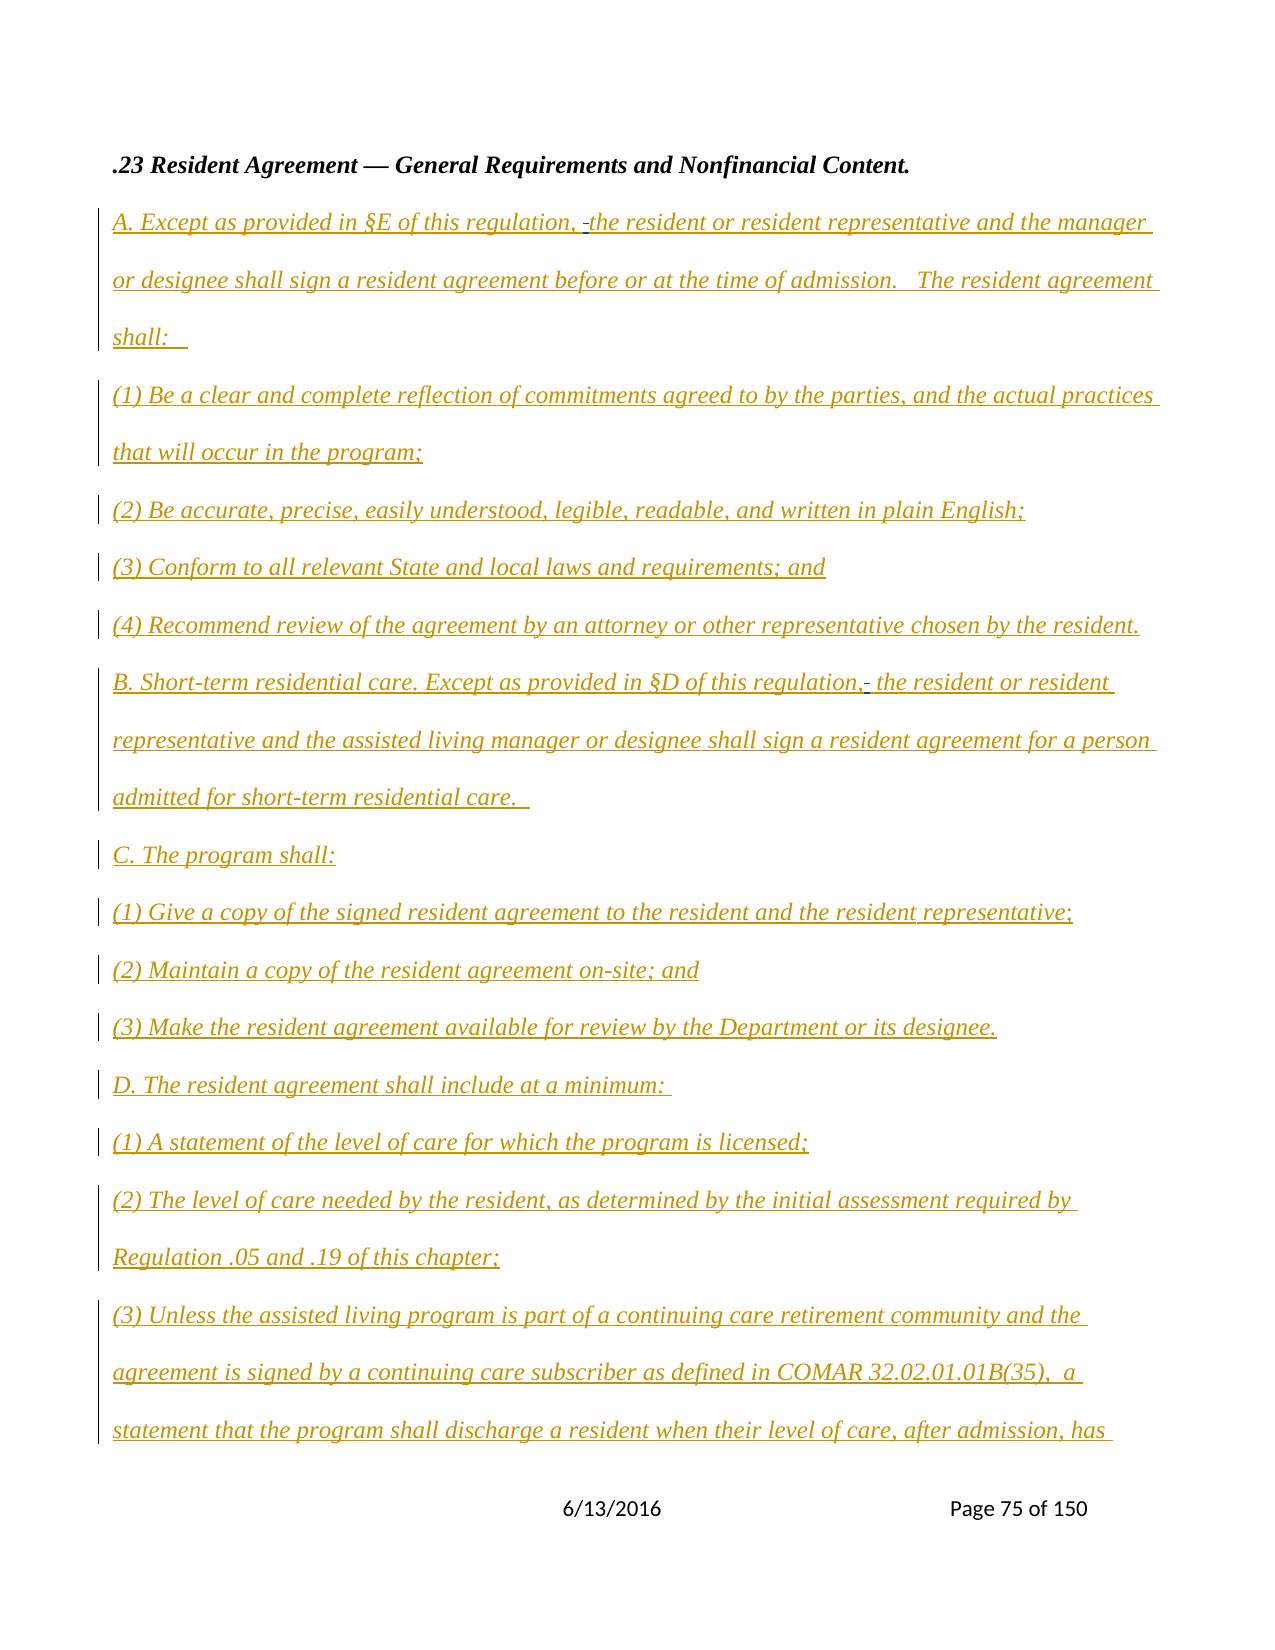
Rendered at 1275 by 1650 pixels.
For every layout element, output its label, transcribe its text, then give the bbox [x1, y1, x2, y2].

subtitle .23 Resident Agreement — General Requirements and Nonfinancial Content. [112, 150, 1162, 179]
